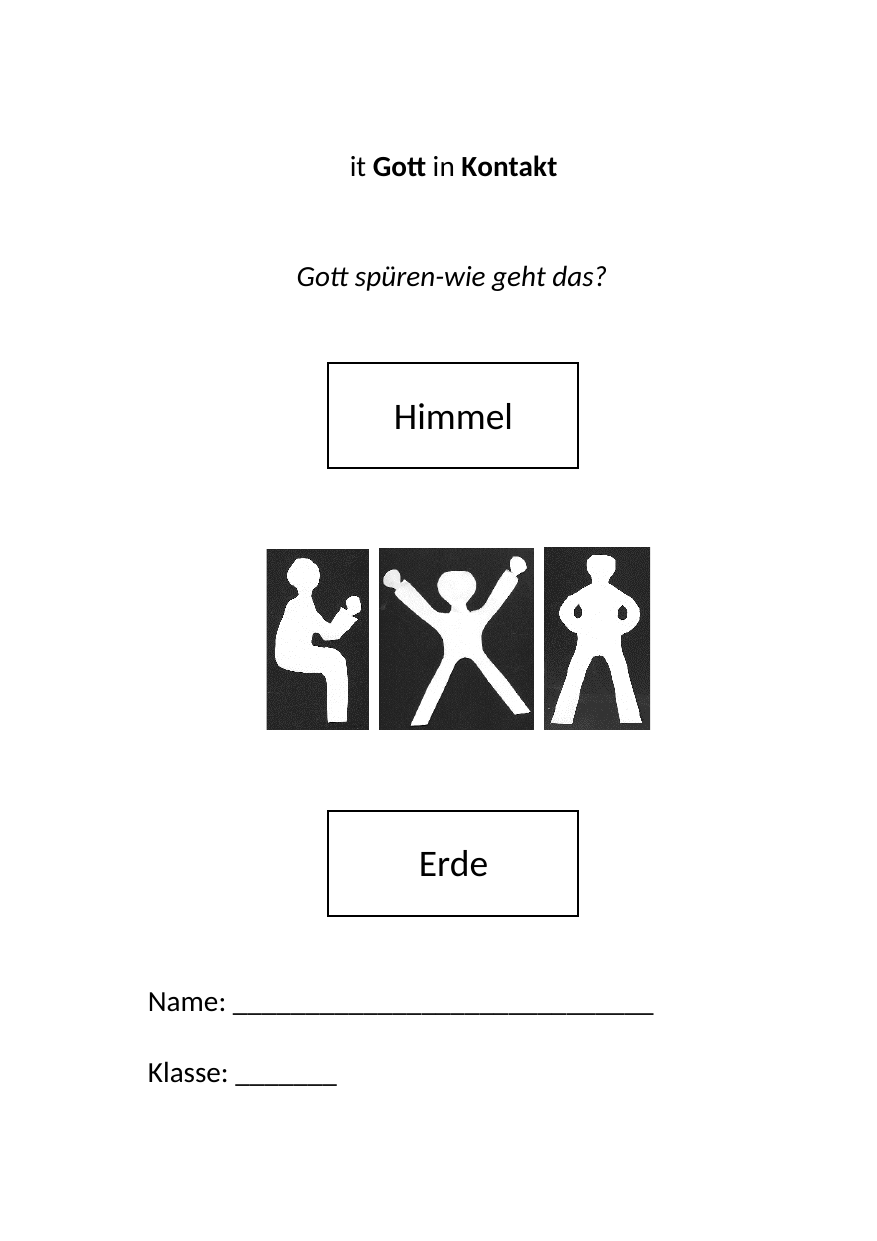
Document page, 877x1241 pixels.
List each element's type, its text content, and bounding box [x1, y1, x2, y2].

text it Gott in Kontakt [148, 148, 759, 183]
picture [544, 547, 651, 730]
picture [379, 548, 534, 730]
text Gott spüren-wie geht das? [148, 258, 759, 293]
text Klasse: _______ [148, 1054, 759, 1089]
text Name: _____________________________ [148, 983, 759, 1018]
picture [266, 549, 369, 730]
